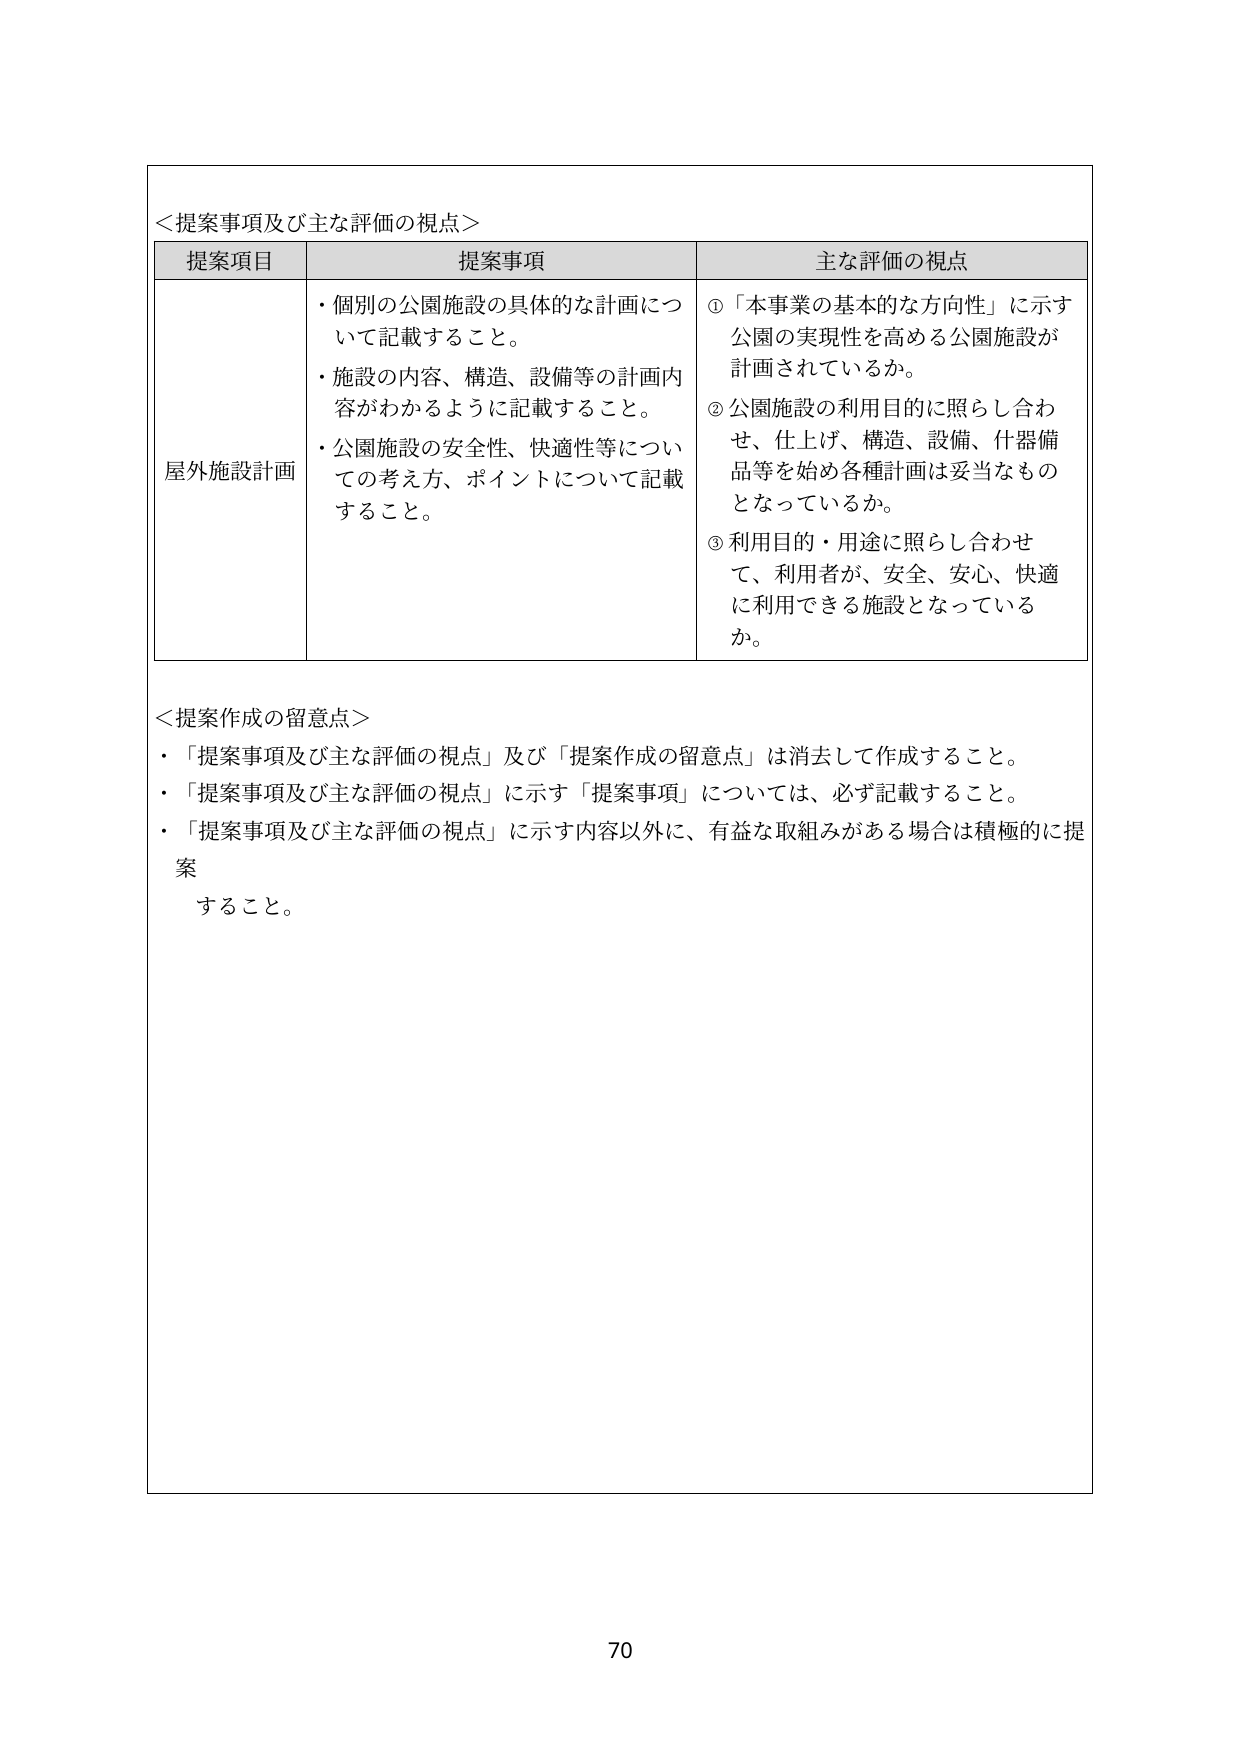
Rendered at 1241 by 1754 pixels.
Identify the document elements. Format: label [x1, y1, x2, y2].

table_cell [148, 166, 1092, 1493]
